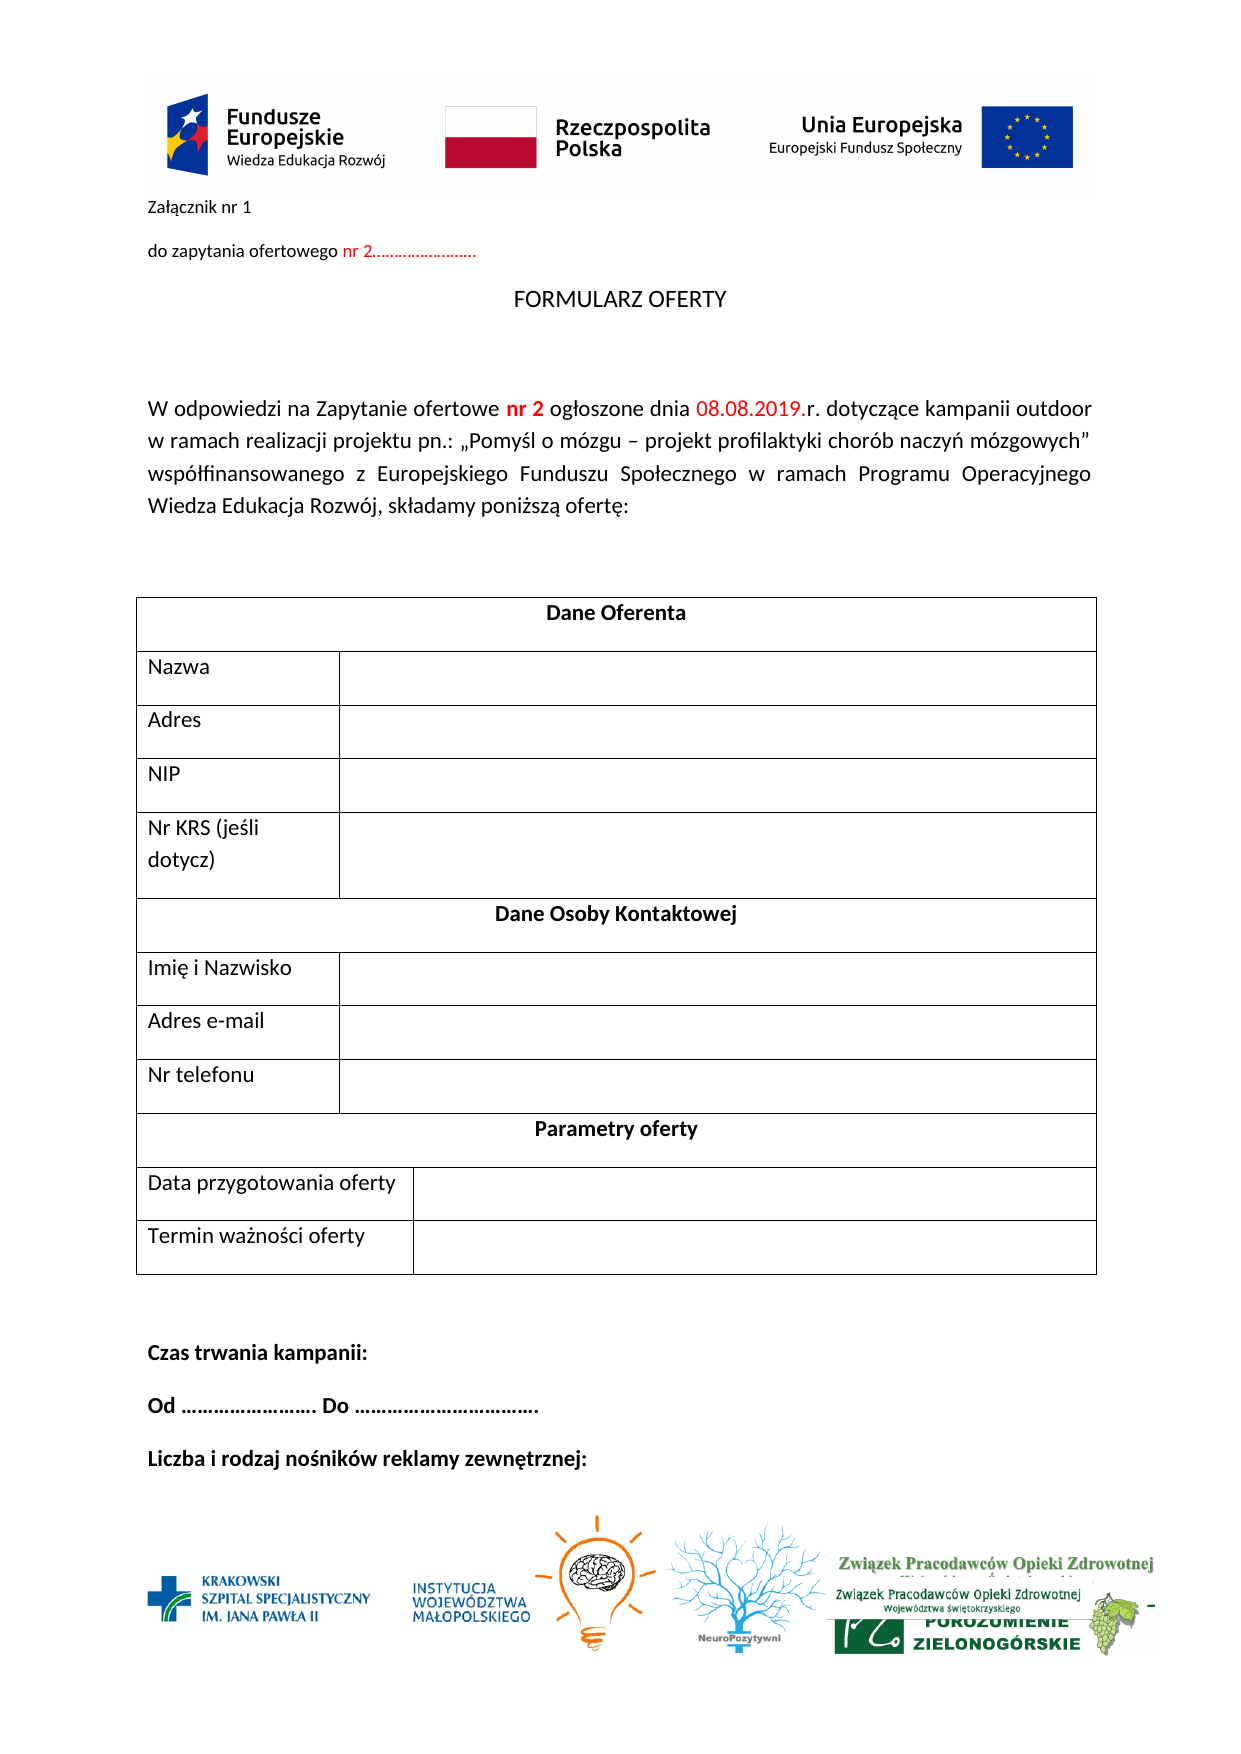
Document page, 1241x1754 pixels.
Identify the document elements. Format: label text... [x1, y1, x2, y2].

table_cell [340, 1060, 1096, 1113]
table_header Dane Oferenta [137, 598, 1096, 651]
table_cell Dane Osoby Kontaktowej [137, 899, 1096, 952]
table_cell Nr telefonu [137, 1060, 339, 1113]
text FORMULARZ OFERTY [148, 283, 1093, 313]
table_cell [340, 759, 1096, 812]
table_cell [340, 813, 1096, 898]
table_cell Termin ważności oferty [137, 1221, 413, 1274]
table_cell [414, 1168, 1096, 1220]
table_cell [340, 1006, 1096, 1059]
table_cell Nr KRS (jeśli dotycz) [137, 813, 339, 898]
table_cell Adres [137, 706, 339, 758]
table_cell [340, 706, 1096, 758]
text do zapytania ofertowego nr 2…………………… [148, 239, 1093, 262]
table_cell Adres e-mail [137, 1006, 339, 1059]
text Liczba i rodzaj nośników reklamy zewnętrznej: [148, 1444, 1093, 1472]
table_cell Nazwa [137, 652, 339, 704]
table_cell Imię i Nazwisko [137, 953, 339, 1005]
picture [147, 1515, 1093, 1653]
table_cell Parametry oferty [137, 1114, 1096, 1167]
table_cell [340, 953, 1096, 1005]
text Czas trwania kampanii: [148, 1338, 1093, 1366]
table_cell NIP [137, 759, 339, 812]
text W odpowiedzi na Zapytanie ofertowe nr 2 ogłoszone dnia 08.08.2019.r. dotyczące kampanii outdoor w ramach realizacji projektu pn.: „Pomyśl o mózgu – projekt profilaktyki chorób naczyń mózgowych” współfinansowanego z Europejskiego Funduszu Społecznego w ramach Programu Operacyjnego Wiedza Edukacja Rozwój, składamy poniższą ofertę: [148, 394, 1093, 519]
text Załącznik nr 1 [148, 196, 1093, 218]
text Od ……………………. Do ……………………………. [148, 1391, 1093, 1419]
picture [147, 73, 1093, 196]
table_cell Data przygotowania oferty [137, 1168, 413, 1220]
table_cell [340, 652, 1096, 704]
table_cell [414, 1221, 1096, 1274]
